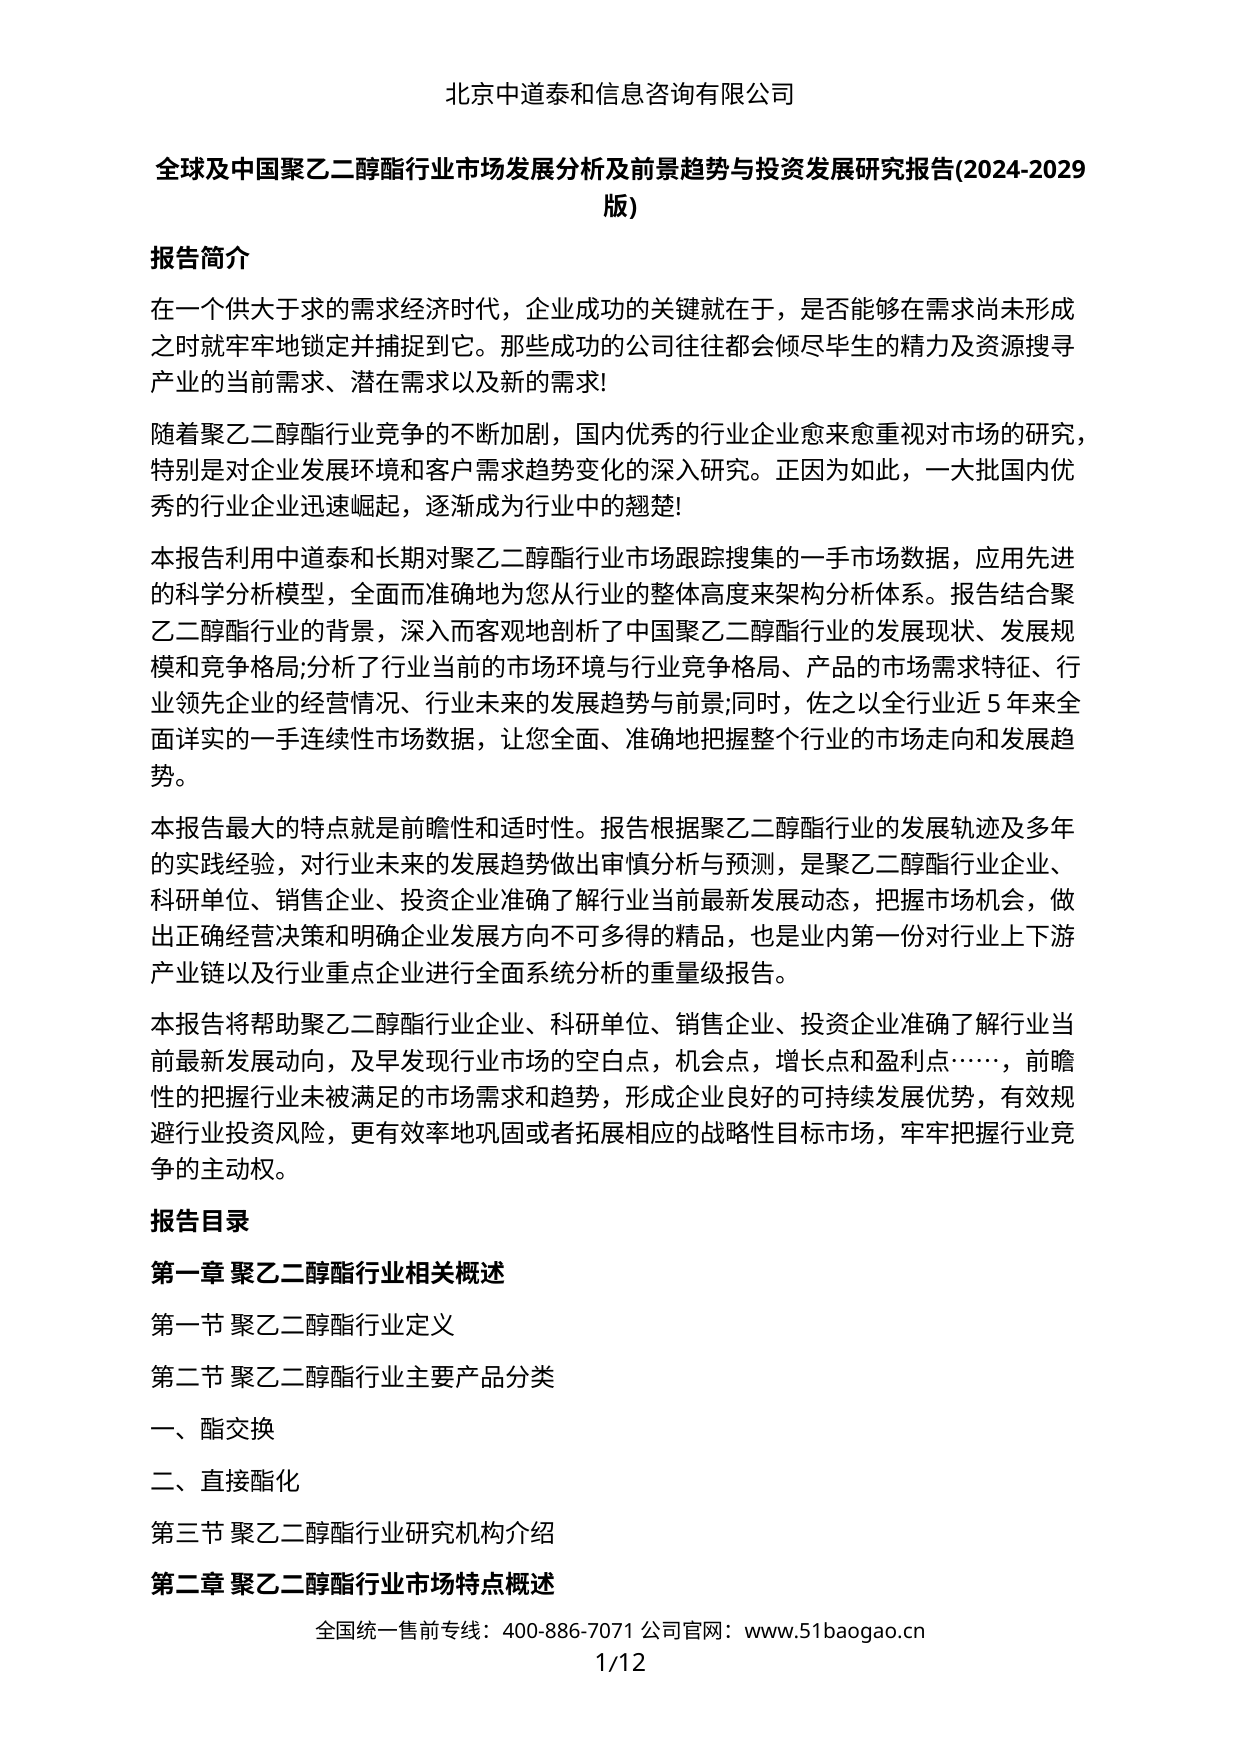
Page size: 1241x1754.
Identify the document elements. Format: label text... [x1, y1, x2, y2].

text 随着聚乙二醇酯行业竞争的不断加剧，国内优秀的行业企业愈来愈重视对市场的研究，特别是对企业发展环境和客户需求趋势变化的深入研究。正因为如此，一大批国内优秀的行业企业迅速崛起，逐渐成为行业中的翘楚! [150, 414, 1090, 523]
text 在一个供大于求的需求经济时代，企业成功的关键就在于，是否能够在需求尚未形成之时就牢牢地锁定并捕捉到它。那些成功的公司往往都会倾尽毕生的精力及资源搜寻产业的当前需求、潜在需求以及新的需求! [150, 290, 1090, 399]
text 报告目录 [150, 1202, 1090, 1238]
text 第一章 聚乙二醇酯行业相关概述 [150, 1254, 1090, 1290]
text 第二章 聚乙二醇酯行业市场特点概述 [150, 1565, 1090, 1601]
text 全球及中国聚乙二醇酯行业市场发展分析及前景趋势与投资发展研究报告(2024-2029版) [150, 150, 1090, 222]
text 本报告将帮助聚乙二醇酯行业企业、科研单位、销售企业、投资企业准确了解行业当前最新发展动向，及早发现行业市场的空白点，机会点，增长点和盈利点……，前瞻性的把握行业未被满足的市场需求和趋势，形成企业良好的可持续发展优势，有效规避行业投资风险，更有效率地巩固或者拓展相应的战略性目标市场，牢牢把握行业竞争的主动权。 [150, 1005, 1090, 1186]
text 一、酯交换 [150, 1409, 1090, 1446]
text 第二节 聚乙二醇酯行业主要产品分类 [150, 1357, 1090, 1394]
text 本报告最大的特点就是前瞻性和适时性。报告根据聚乙二醇酯行业的发展轨迹及多年的实践经验，对行业未来的发展趋势做出审慎分析与预测，是聚乙二醇酯行业企业、科研单位、销售企业、投资企业准确了解行业当前最新发展动态，把握市场机会，做出正确经营决策和明确企业发展方向不可多得的精品，也是业内第一份对行业上下游产业链以及行业重点企业进行全面系统分析的重量级报告。 [150, 808, 1090, 989]
text 报告简介 [150, 238, 1090, 274]
text 二、直接酯化 [150, 1461, 1090, 1497]
text 本报告利用中道泰和长期对聚乙二醇酯行业市场跟踪搜集的一手市场数据，应用先进的科学分析模型，全面而准确地为您从行业的整体高度来架构分析体系。报告结合聚乙二醇酯行业的背景，深入而客观地剖析了中国聚乙二醇酯行业的发展现状、发展规模和竞争格局;分析了行业当前的市场环境与行业竞争格局、产品的市场需求特征、行业领先企业的经营情况、行业未来的发展趋势与前景;同时，佐之以全行业近5年来全面详实的一手连续性市场数据，让您全面、准确地把握整个行业的市场走向和发展趋势。 [150, 539, 1090, 792]
text 第三节 聚乙二醇酯行业研究机构介绍 [150, 1513, 1090, 1549]
text 第一节 聚乙二醇酯行业定义 [150, 1306, 1090, 1342]
